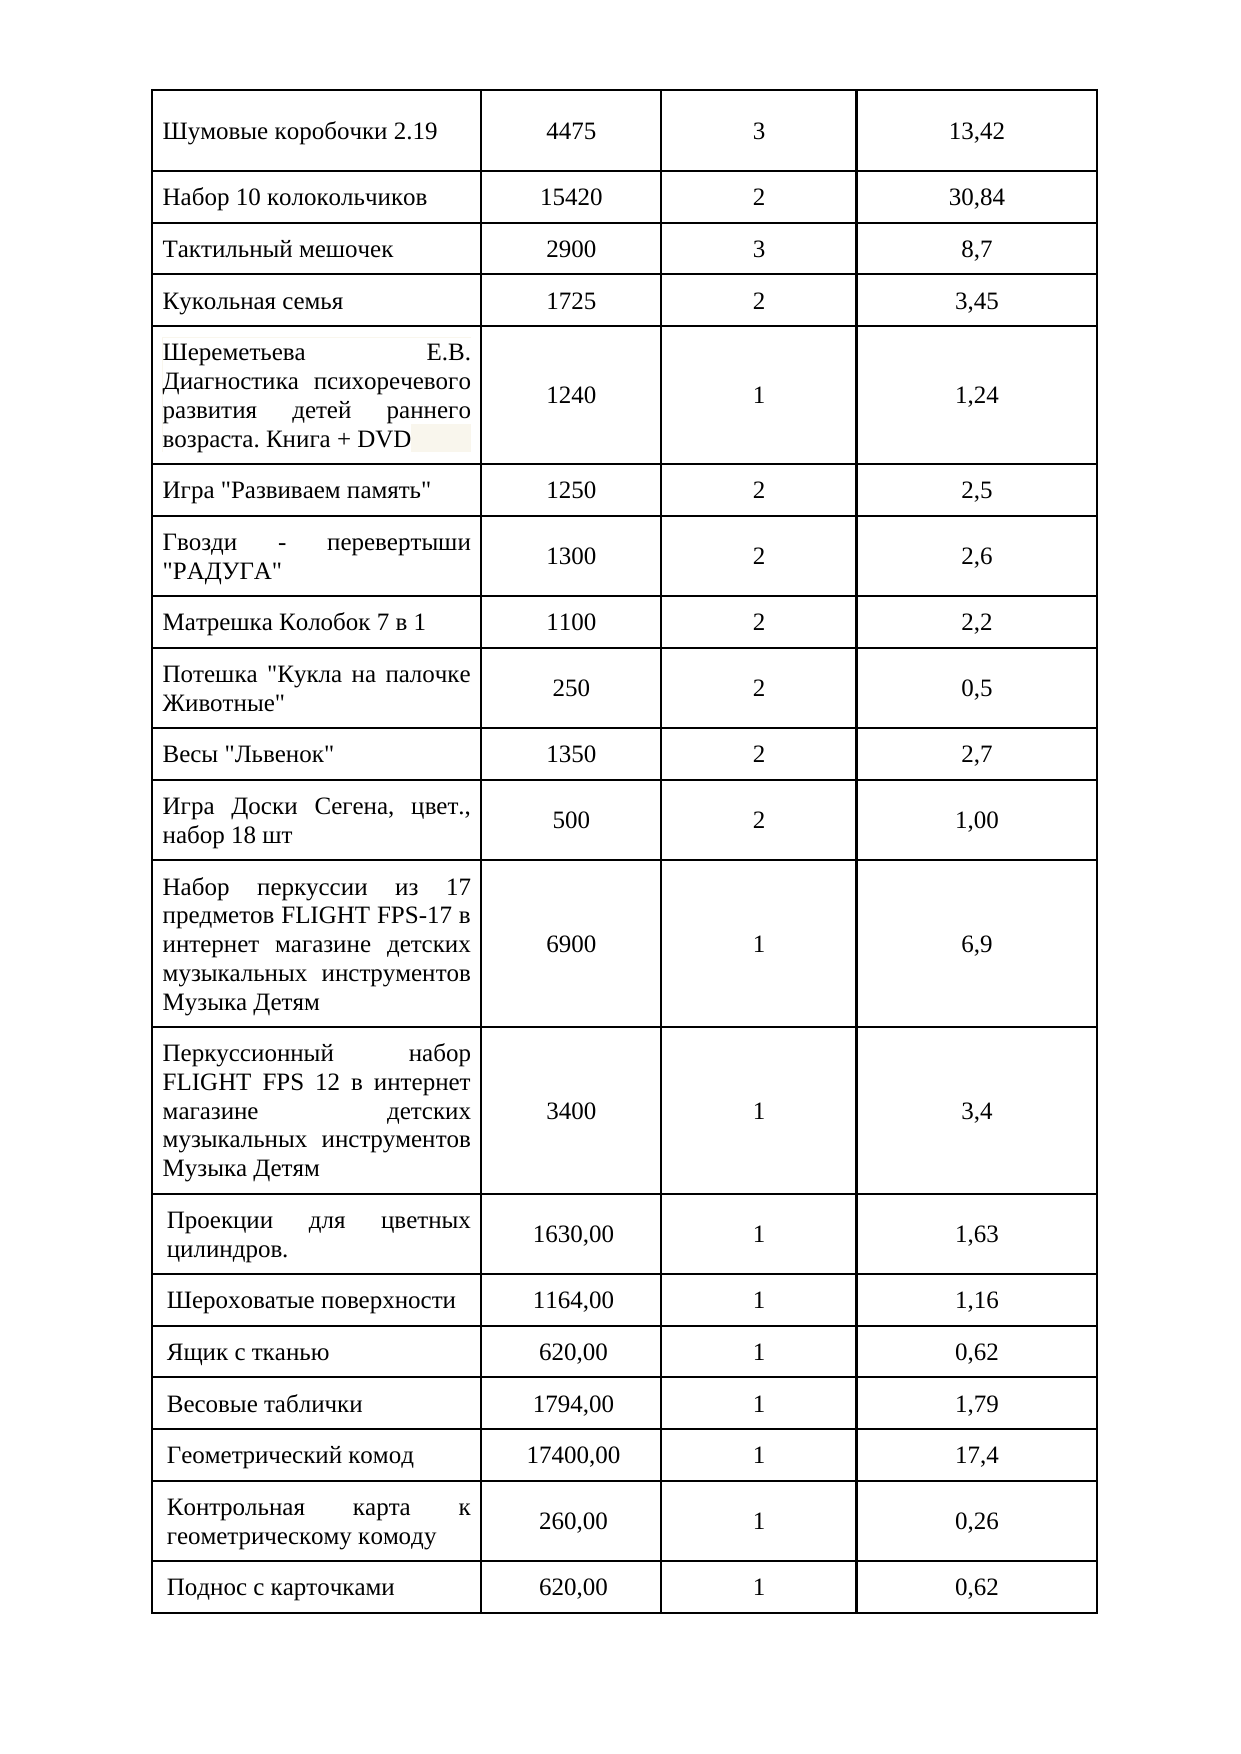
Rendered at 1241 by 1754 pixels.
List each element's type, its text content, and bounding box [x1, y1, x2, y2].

table_cell Тактильный мешочек [153, 224, 480, 273]
table_cell Поднос с карточками [153, 1562, 480, 1612]
table_cell 2900 [482, 224, 660, 273]
table_cell 1 [662, 1028, 855, 1192]
table_cell 1,79 [858, 1378, 1096, 1428]
table_cell Геометрический комод [153, 1430, 480, 1479]
table_cell 500 [482, 781, 660, 859]
table_cell 3 [662, 224, 855, 273]
table_cell 2 [662, 465, 855, 514]
table_cell 1164,00 [482, 1275, 660, 1324]
table_cell Весовые таблички [153, 1378, 480, 1428]
table_cell 1100 [482, 597, 660, 647]
table_cell 620,00 [482, 1327, 660, 1376]
table_cell 2 [662, 517, 855, 595]
table_cell 3,45 [858, 275, 1096, 325]
table_cell 250 [482, 649, 660, 727]
table_cell 3 [662, 91, 855, 169]
table_cell 13,42 [858, 91, 1096, 169]
table_cell 620,00 [482, 1562, 660, 1612]
table_cell 1,24 [858, 327, 1096, 463]
table_cell 2 [662, 172, 855, 222]
table_cell 17400,00 [482, 1430, 660, 1479]
table_cell Кукольная семья [153, 275, 480, 325]
table_cell 2 [662, 781, 855, 859]
table_cell 15420 [482, 172, 660, 222]
table_cell 1 [662, 1378, 855, 1428]
table_cell 3,4 [858, 1028, 1096, 1192]
table_cell 6,9 [858, 861, 1096, 1026]
table_cell 0,5 [858, 649, 1096, 727]
table_cell 1350 [482, 729, 660, 779]
table_cell Перкуссионный набор FLIGHT FPS 12 в интернет магазине детских музыкальных инструментов Музыка Детям [153, 1028, 480, 1192]
table_cell 0,26 [858, 1482, 1096, 1560]
table_cell Набор 10 колокольчиков [153, 172, 480, 222]
table_cell 0,62 [858, 1562, 1096, 1612]
table_cell 1794,00 [482, 1378, 660, 1428]
table_cell 3400 [482, 1028, 660, 1192]
table_cell Шероховатые поверхности [153, 1275, 480, 1324]
table_cell 6900 [482, 861, 660, 1026]
table_cell 2 [662, 597, 855, 647]
table_cell Шереметьева Е.В. Диагностика психоречевого развития детей раннего возраста. Книга + DVD [153, 327, 480, 463]
table_cell 1 [662, 1275, 855, 1324]
table_cell 1,00 [858, 781, 1096, 859]
table_cell 1240 [482, 327, 660, 463]
table_cell 1 [662, 1195, 855, 1273]
table_cell 1 [662, 861, 855, 1026]
table_cell 8,7 [858, 224, 1096, 273]
table_cell 2,5 [858, 465, 1096, 514]
table_cell 1725 [482, 275, 660, 325]
table_cell 2,7 [858, 729, 1096, 779]
table_cell 1630,00 [482, 1195, 660, 1273]
table_cell Игра "Развиваем память" [153, 465, 480, 514]
table_cell 1 [662, 1482, 855, 1560]
table_cell Игра Доски Сегена, цвет., набор 18 шт [153, 781, 480, 859]
table_cell 1,16 [858, 1275, 1096, 1324]
table_cell 2 [662, 275, 855, 325]
table_cell 1250 [482, 465, 660, 514]
table_cell 17,4 [858, 1430, 1096, 1479]
table_cell Весы "Львенок" [153, 729, 480, 779]
table_cell 1 [662, 1430, 855, 1479]
table_cell Матрешка Колобок 7 в 1 [153, 597, 480, 647]
table_cell 1 [662, 1562, 855, 1612]
table_cell 1300 [482, 517, 660, 595]
table_cell 1,63 [858, 1195, 1096, 1273]
table_cell Ящик с тканью [153, 1327, 480, 1376]
table_cell 2 [662, 729, 855, 779]
table_cell 30,84 [858, 172, 1096, 222]
table_cell Набор перкуссии из 17 предметов FLIGHT FPS-17 в интернет магазине детских музыкальных инструментов Музыка Детям [153, 861, 480, 1026]
table_cell 0,62 [858, 1327, 1096, 1376]
table_cell 2,6 [858, 517, 1096, 595]
table_cell 1 [662, 1327, 855, 1376]
table_cell Потешка "Кукла на палочке Животные" [153, 649, 480, 727]
table_cell 2,2 [858, 597, 1096, 647]
table_cell 4475 [482, 91, 660, 169]
table_cell 2 [662, 649, 855, 727]
table_cell Проекции для цветных цилиндров. [153, 1195, 480, 1273]
table_cell Шумовые коробочки 2.19 [153, 91, 480, 169]
table_cell Гвозди - перевертыши "РАДУГА" [153, 517, 480, 595]
table_cell 260,00 [482, 1482, 660, 1560]
table_cell Контрольная карта к геометрическому комоду [153, 1482, 480, 1560]
table_cell 1 [662, 327, 855, 463]
